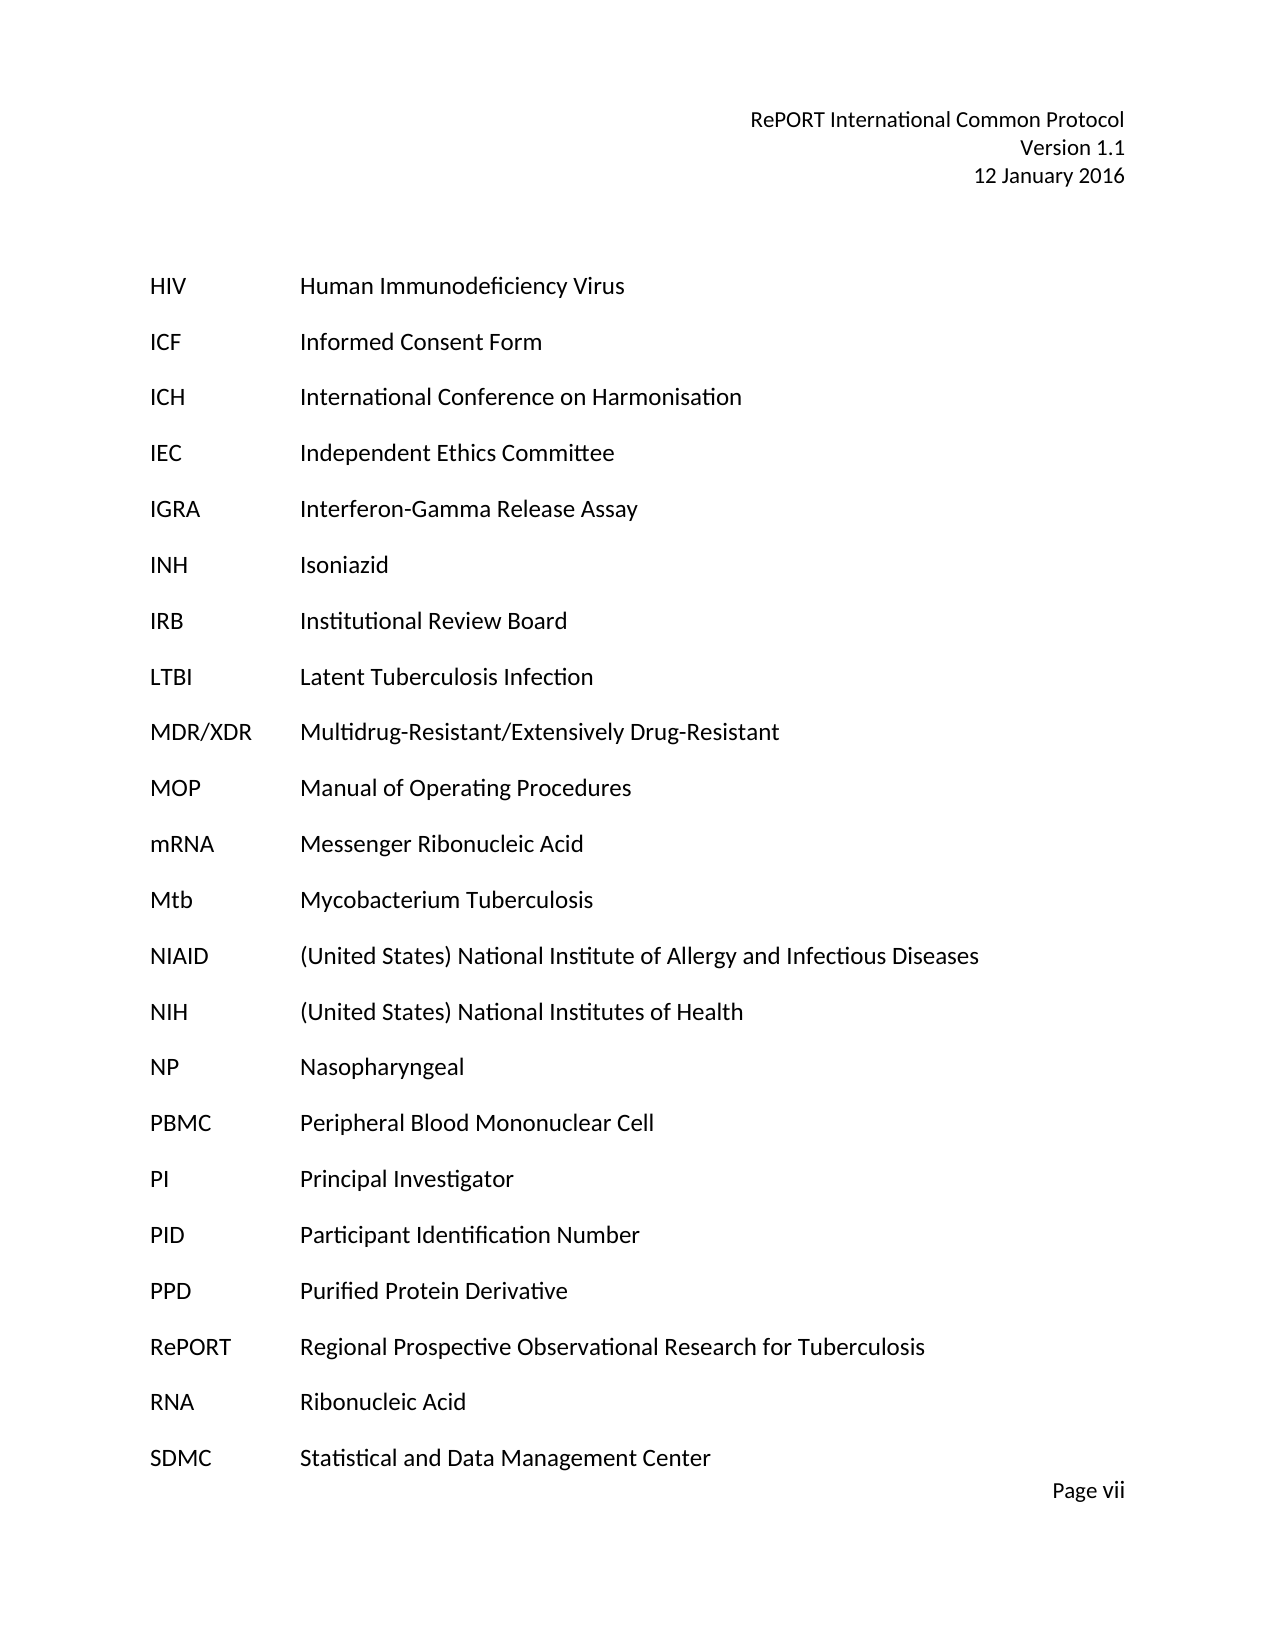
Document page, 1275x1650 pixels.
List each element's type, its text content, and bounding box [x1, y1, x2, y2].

text ICH International Conference on Harmonisation [150, 381, 1125, 412]
text Mtb Mycobacterium Tuberculosis [150, 884, 1125, 914]
text PID Participant Identification Number [150, 1219, 1125, 1249]
text IEC Independent Ethics Committee [150, 437, 1125, 468]
text NIAID (United States) National Institute of Allergy and Infectious Diseases [150, 940, 1125, 970]
text IGRA Interferon-Gamma Release Assay [150, 493, 1125, 524]
text PPD Purified Protein Derivative [150, 1275, 1125, 1305]
text mRNA Messenger Ribonucleic Acid [150, 828, 1125, 859]
text MOP Manual of Operating Procedures [150, 772, 1125, 803]
text SDMC Statistical and Data Management Center [150, 1442, 1125, 1473]
text RNA Ribonucleic Acid [150, 1386, 1125, 1417]
text ICF Informed Consent Form [150, 326, 1125, 356]
text INH Isoniazid [150, 549, 1125, 579]
text PBMC Peripheral Blood Mononuclear Cell [150, 1107, 1125, 1138]
text HIV Human Immunodeficiency Virus [150, 270, 1125, 300]
text NIH (United States) National Institutes of Health [150, 996, 1125, 1026]
text MDR/XDR Multidrug-Resistant/Extensively Drug-Resistant [150, 716, 1125, 747]
text PI Principal Investigator [150, 1163, 1125, 1194]
text IRB Institutional Review Board [150, 605, 1125, 635]
text LTBI Latent Tuberculosis Infection [150, 661, 1125, 691]
text NP Nasopharyngeal [150, 1051, 1125, 1082]
text RePORT Regional Prospective Observational Research for Tuberculosis [150, 1331, 1125, 1361]
